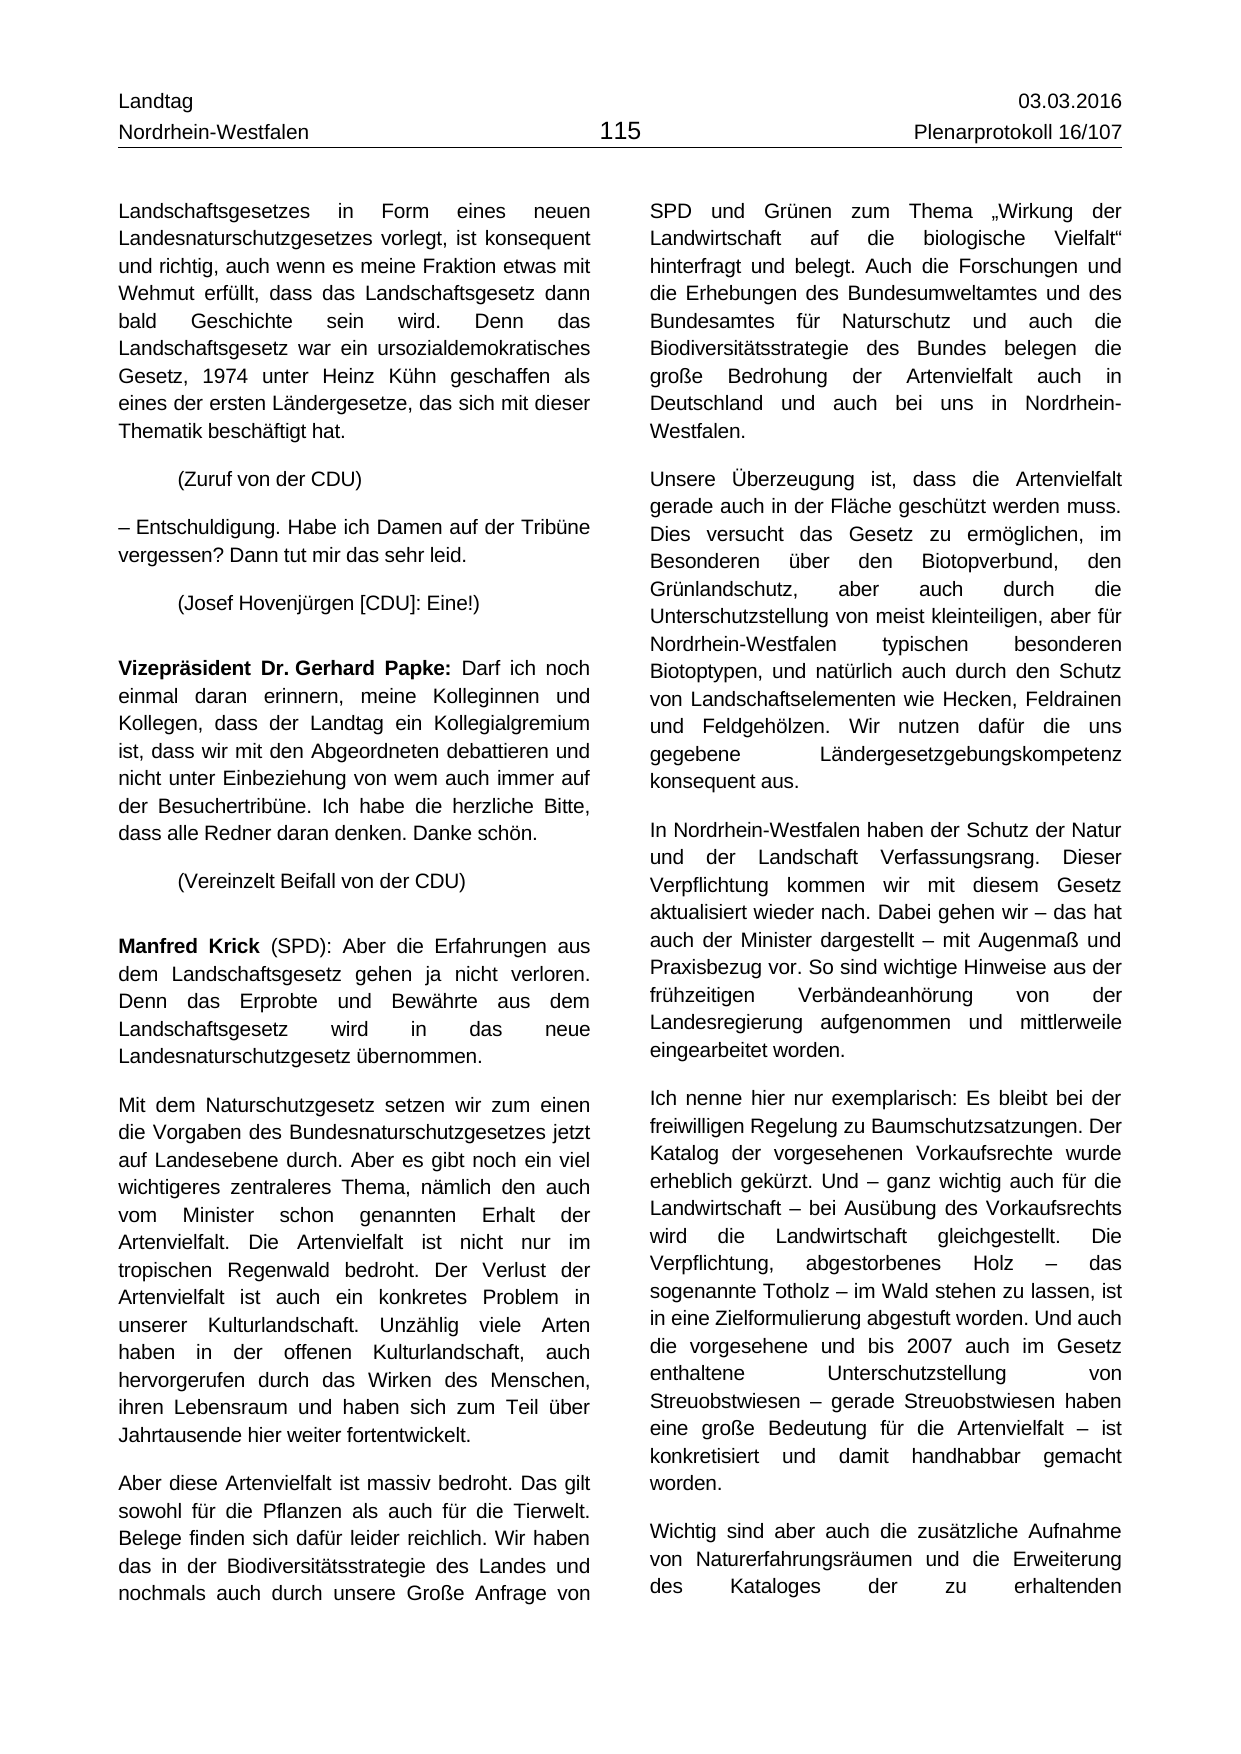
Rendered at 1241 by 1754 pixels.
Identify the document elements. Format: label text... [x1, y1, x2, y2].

text Aber diese Artenvielfalt ist massiv bedroht. Das gilt sowohl für die Pflanzen als auch für die Tierwelt. Belege finden sich dafür leider reichlich. Wir haben das in der Biodiversitätsstrategie des Landes und nochmals auch durch unsere Große Anfrage von SPD und Grünen zum Thema „Wirkung der Landwirtschaft auf die biologische Vielfalt“ hinterfragt und belegt. Auch die Forschungen und die Erhebungen des Bundesumweltamtes und des Bundesamtes für Naturschutz und auch die Biodiversitätsstrategie des Bundes belegen die große Bedrohung der Artenvielfalt auch in Deutschland und auch bei uns in Nordrhein-Westfalen. [649, 198, 1122, 442]
text (Josef Hovenjürgen [CDU]: Eine!) [177, 591, 591, 615]
text Unsere Überzeugung ist, dass die Artenvielfalt gerade auch in der Fläche geschützt werden muss. Dies versucht das Gesetz zu ermöglichen, im Besonderen über den Biotopverbund, den Grünlandschutz, aber auch durch die Unterschutzstellung von meist kleinteiligen, aber für Nordrhein-Westfalen typischen besonderen Biotoptypen, und natürlich auch durch den Schutz von Landschaftselementen wie Hecken, Feldrainen und Feldgehölzen. Wir nutzen dafür die uns gegebene Ländergesetzgebungskompetenz konsequent aus. [649, 467, 1122, 793]
text Aber diese Artenvielfalt ist massiv bedroht. Das gilt sowohl für die Pflanzen als auch für die Tierwelt. Belege finden sich dafür leider reichlich. Wir haben das in der Biodiversitätsstrategie des Landes und nochmals auch durch unsere Große Anfrage von SPD und Grünen zum Thema „Wirkung der Landwirtschaft auf die biologische Vielfalt“ hinterfragt und belegt. Auch die Forschungen und die Erhebungen des Bundesumweltamtes und des Bundesamtes für Naturschutz und auch die Biodiversitätsstrategie des Bundes belegen die große Bedrohung der Artenvielfalt auch in Deutschland und auch bei uns in Nordrhein-Westfalen. [118, 1471, 591, 1605]
text Manfred Krick (SPD): Aber die Erfahrungen aus dem Landschaftsgesetz gehen ja nicht verloren. Denn das Erprobte und Bewährte aus dem Landschaftsgesetz wird in das neue Landesnaturschutzgesetz übernommen. [118, 934, 591, 1068]
text Vizepräsident Dr. Gerhard Papke: Darf ich noch einmal daran erinnern, meine Kolleginnen und Kollegen, dass der Landtag ein Kollegialgremium ist, dass wir mit den Abgeordneten debattieren und nicht unter Einbeziehung von wem auch immer auf der Besuchertribüne. Ich habe die herzliche Bitte, dass alle Redner daran denken. Danke schön. [118, 656, 591, 845]
text Ich nenne hier nur exemplarisch: Es bleibt bei der freiwilligen Regelung zu Baumschutzsatzungen. Der Katalog der vorgesehenen Vorkaufsrechte wurde erheblich gekürzt. Und – ganz wichtig auch für die Landwirtschaft – bei Ausübung des Vorkaufsrechts wird die Landwirtschaft gleichgestellt. Die Verpflichtung, abgestorbenes Holz – das sogenannte Totholz – im Wald stehen zu lassen, ist in eine Zielformulierung abgestuft worden. Und auch die vorgesehene und bis 2007 auch im Gesetz enthaltene Unterschutzstellung von Streuobstwiesen – gerade Streuobstwiesen haben eine große Bedeutung für die Artenvielfalt – ist konkretisiert und damit handhabbar gemacht worden. [649, 1086, 1122, 1495]
text Mit dem Naturschutzgesetz setzen wir zum einen die Vorgaben des Bundesnaturschutzgesetzes jetzt auf Landesebene durch. Aber es gibt noch ein viel wichtigeres zentraleres Thema, nämlich den auch vom Minister schon genannten Erhalt der Artenvielfalt. Die Artenvielfalt ist nicht nur im tropischen Regenwald bedroht. Der Verlust der Artenvielfalt ist auch ein konkretes Problem in unserer Kulturlandschaft. Unzählig viele Arten haben in der offenen Kulturlandschaft, auch hervorgerufen durch das Wirken des Menschen, ihren Lebensraum und haben sich zum Teil über Jahrtausende hier weiter fortentwickelt. [118, 1093, 591, 1447]
text In Nordrhein-Westfalen haben der Schutz der Natur und der Landschaft Verfassungsrang. Dieser Verpflichtung kommen wir mit diesem Gesetz aktualisiert wieder nach. Dabei gehen wir – das hat auch der Minister dargestellt – mit Augenmaß und Praxisbezug vor. So sind wichtige Hinweise aus der frühzeitigen Verbändeanhörung von der Landesregierung aufgenommen und mittlerweile eingearbeitet worden. [649, 818, 1122, 1062]
text (Vereinzelt Beifall von der CDU) [177, 869, 591, 893]
text (Zuruf von der CDU) [177, 467, 591, 491]
text – Entschuldigung. Habe ich Damen auf der Tribüne vergessen? Dann tut mir das sehr leid. [118, 515, 591, 567]
